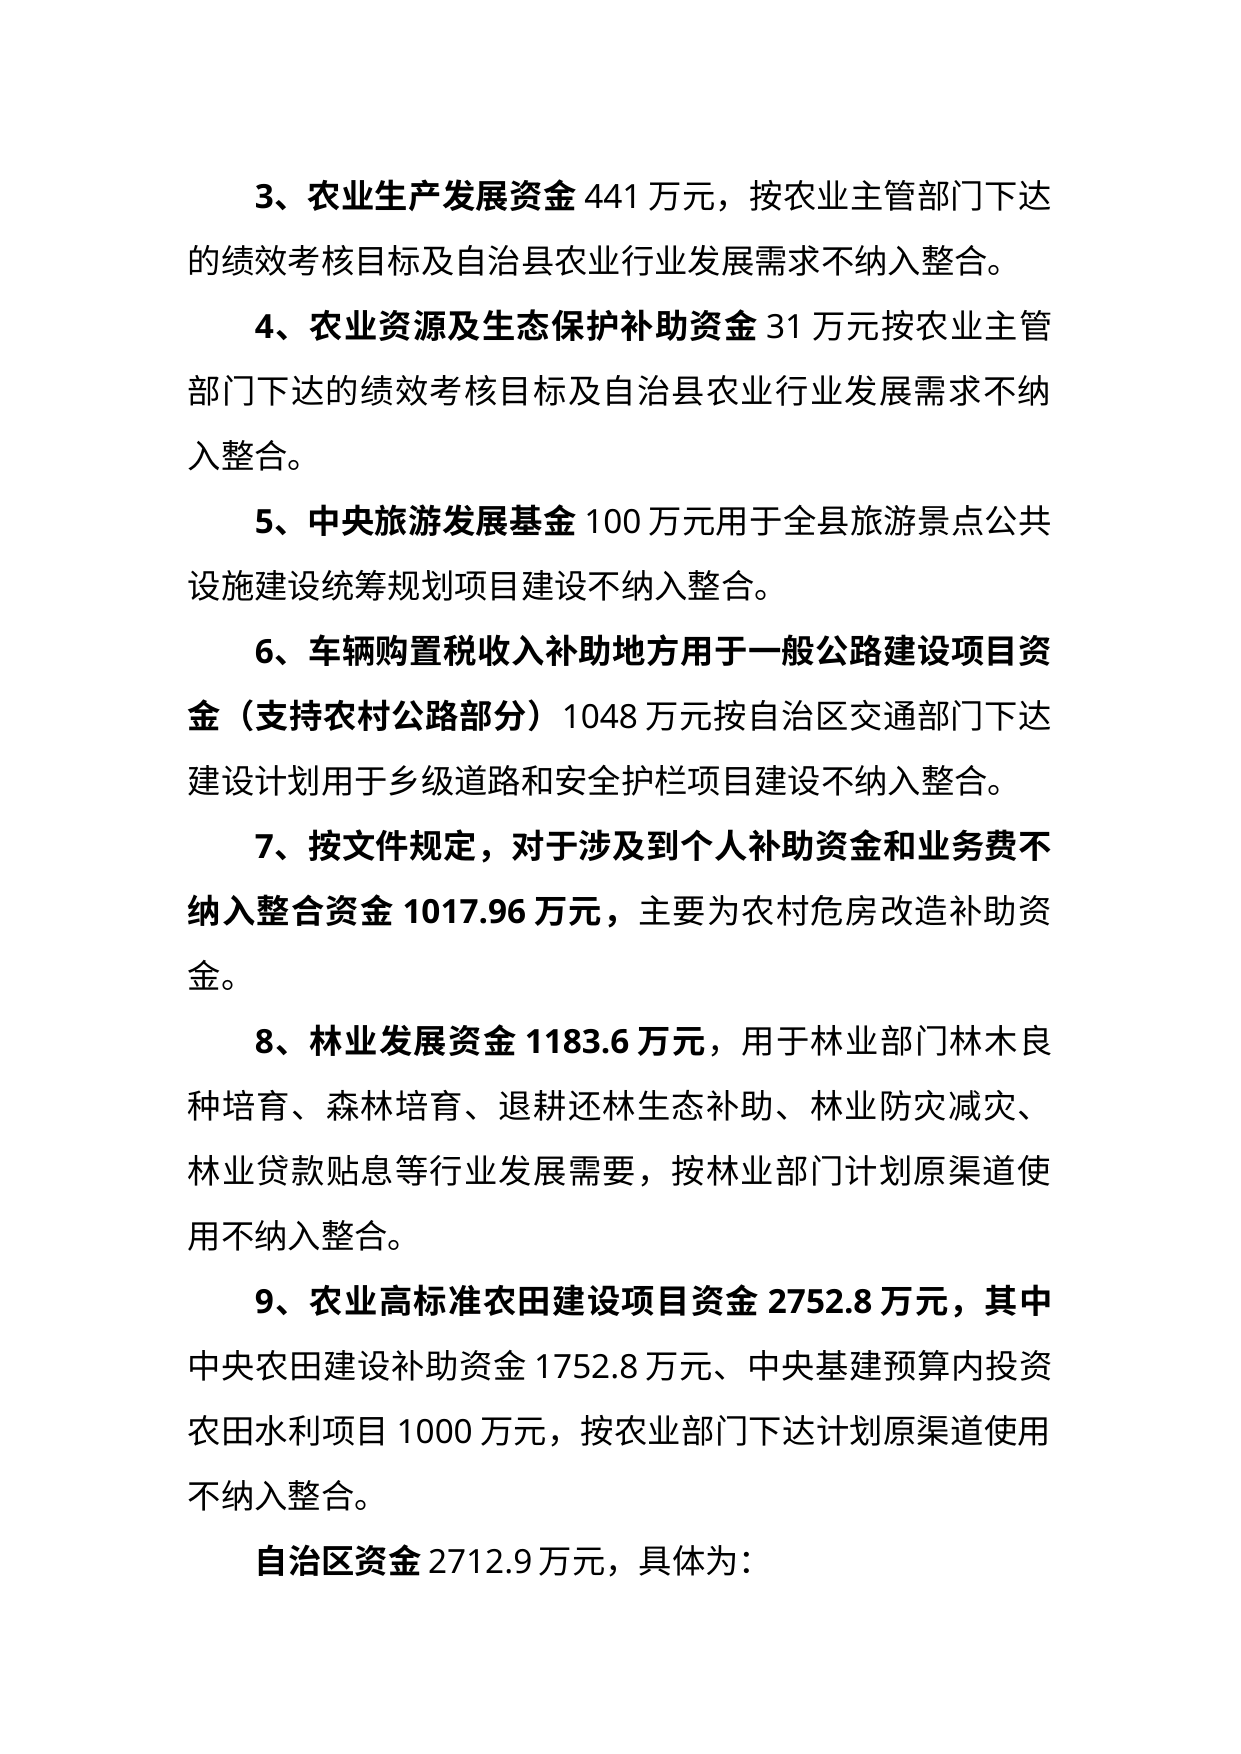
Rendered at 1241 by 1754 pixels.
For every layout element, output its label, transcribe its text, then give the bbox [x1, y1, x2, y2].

text 5、中央旅游发展基金100万元用于全县旅游景点公共设施建设统筹规划项目建设不纳入整合。 [187, 487, 1053, 617]
text 8、林业发展资金1183.6万元，用于林业部门林木良种培育、森林培育、退耕还林生态补助、林业防灾减灾、林业贷款贴息等行业发展需要，按林业部门计划原渠道使用不纳入整合。 [187, 1007, 1053, 1267]
text 3、农业生产发展资金441万元，按农业主管部门下达的绩效考核目标及自治县农业行业发展需求不纳入整合。 [187, 162, 1053, 292]
text 6、车辆购置税收入补助地方用于一般公路建设项目资金（支持农村公路部分）1048万元按自治区交通部门下达建设计划用于乡级道路和安全护栏项目建设不纳入整合。 [187, 617, 1053, 812]
text 自治区资金2712.9万元，具体为： [187, 1527, 1053, 1592]
text 9、农业高标准农田建设项目资金2752.8万元，其中中央农田建设补助资金1752.8万元、中央基建预算内投资农田水利项目1000万元，按农业部门下达计划原渠道使用不纳入整合。 [187, 1267, 1053, 1527]
text 4、农业资源及生态保护补助资金31万元按农业主管部门下达的绩效考核目标及自治县农业行业发展需求不纳入整合。 [187, 292, 1053, 487]
text 7、按文件规定，对于涉及到个人补助资金和业务费不纳入整合资金1017.96万元，主要为农村危房改造补助资金。 [187, 812, 1053, 1007]
